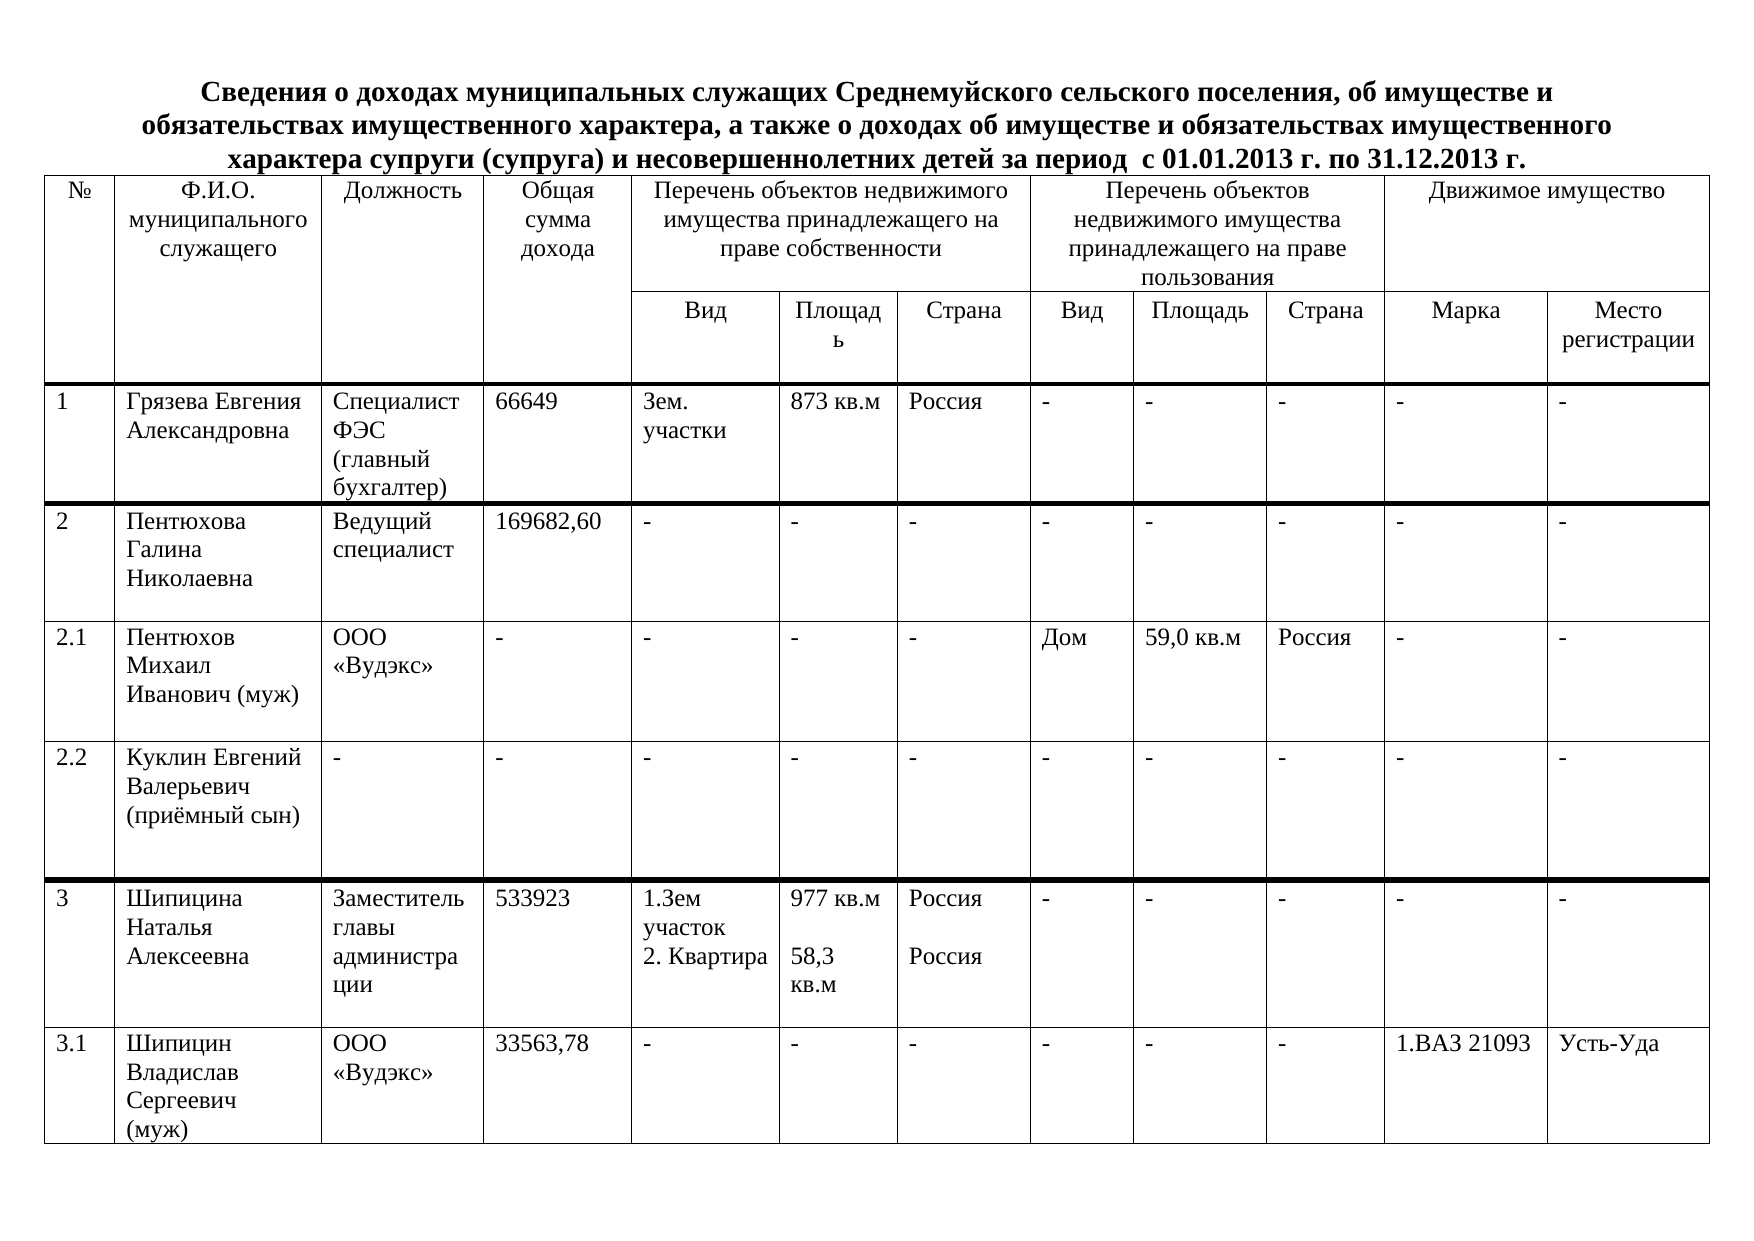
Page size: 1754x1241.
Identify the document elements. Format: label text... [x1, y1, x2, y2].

table_cell Россия Россия [898, 883, 1030, 1027]
table_cell Марка [1385, 292, 1547, 381]
table_cell - [322, 742, 483, 877]
table_cell - [898, 622, 1030, 741]
table_cell - [1134, 506, 1266, 621]
table_cell - [780, 622, 897, 741]
table_cell - [632, 506, 779, 621]
table_cell Заместитель главы администра ции [322, 883, 483, 1027]
table_cell - [780, 506, 897, 621]
table_cell Россия [1267, 622, 1384, 741]
table_cell - [898, 742, 1030, 877]
table_header № [45, 176, 114, 381]
table_cell Грязева Евгения Александровна [115, 386, 321, 501]
table_cell 1.ВАЗ 21093 [1385, 1028, 1547, 1143]
table_cell 3.1 [45, 1028, 114, 1143]
table_cell 1.Зем участок 2. Квартира [632, 883, 779, 1027]
table_cell - [1134, 742, 1266, 877]
table_header Должность [322, 176, 483, 381]
table_cell - [1031, 883, 1133, 1027]
table_cell - [1385, 883, 1547, 1027]
table_cell 3 [45, 883, 114, 1027]
table_cell Страна [1267, 292, 1384, 381]
table_cell - [1134, 386, 1266, 501]
table_cell - [1548, 742, 1709, 877]
table_cell - [1031, 742, 1133, 877]
table_cell Вид [632, 292, 779, 381]
table_cell 59,0 кв.м [1134, 622, 1266, 741]
table_cell 533923 [484, 883, 631, 1027]
table_cell Специалист ФЭС (главный бухгалтер) [322, 386, 483, 501]
table_cell - [1548, 386, 1709, 501]
table_cell Дом [1031, 622, 1133, 741]
table_cell - [780, 742, 897, 877]
table_cell - [1548, 883, 1709, 1027]
table_header Перечень объектов недвижимого имущества принадлежащего на праве собственности [632, 176, 1030, 291]
table_cell Площадь [1134, 292, 1266, 381]
text Сведения о доходах муниципальных служащих Среднемуйского сельского поселения, об имуществе и обязательствах имущественного характера, а также о доходах об имуществе и обязательствах имущественного характера супруги (супруга) и несовершеннолетних детей за период с 01.01.2013 г. по 31.12.2013 г. [118, 74, 1636, 174]
table_cell 33563,78 [484, 1028, 631, 1143]
table_cell - [1385, 506, 1547, 621]
table_cell - [1267, 742, 1384, 877]
table_cell - [1385, 742, 1547, 877]
table_cell - [1385, 622, 1547, 741]
table_header Движимое имущество [1385, 176, 1709, 291]
table_cell - [1385, 386, 1547, 501]
table_cell 1 [45, 386, 114, 501]
table_cell Пентюхова Галина Николаевна [115, 506, 321, 621]
table_cell - [1031, 1028, 1133, 1143]
table_cell Ведущий специалист [322, 506, 483, 621]
table_header Перечень объектов недвижимого имущества принадлежащего на праве пользования [1031, 176, 1384, 291]
table_cell 2 [45, 506, 114, 621]
table_header Общая сумма дохода [484, 176, 631, 381]
table_cell - [1267, 506, 1384, 621]
table_cell ООО «Вудэкс» [322, 622, 483, 741]
table_cell - [1548, 506, 1709, 621]
table_cell Зем. участки [632, 386, 779, 501]
table_cell - [780, 1028, 897, 1143]
table_cell Место регистрации [1548, 292, 1709, 381]
table_cell - [1134, 883, 1266, 1027]
table_cell - [632, 622, 779, 741]
table_cell Куклин Евгений Валерьевич (приёмный сын) [115, 742, 321, 877]
table_cell - [484, 622, 631, 741]
table_cell - [898, 506, 1030, 621]
table_cell 977 кв.м 58,3 кв.м [780, 883, 897, 1027]
table_cell 2.1 [45, 622, 114, 741]
table_cell Усть-Уда [1548, 1028, 1709, 1143]
table_cell Шипицина Наталья Алексеевна [115, 883, 321, 1027]
table_cell 873 кв.м [780, 386, 897, 501]
table_cell Шипицин Владислав Сергеевич (муж) [115, 1028, 321, 1143]
table_cell - [1267, 386, 1384, 501]
table_cell - [898, 1028, 1030, 1143]
table_cell - [484, 742, 631, 877]
table_cell 169682,60 [484, 506, 631, 621]
table_cell - [632, 742, 779, 877]
table_cell 66649 [484, 386, 631, 501]
table_cell - [1134, 1028, 1266, 1143]
table_cell Вид [1031, 292, 1133, 381]
table_cell - [1267, 1028, 1384, 1143]
table_cell Площадь [780, 292, 897, 381]
table_cell - [1031, 386, 1133, 501]
table_cell - [1267, 883, 1384, 1027]
table_cell - [632, 1028, 779, 1143]
table_cell ООО «Вудэкс» [322, 1028, 483, 1143]
table_cell Страна [898, 292, 1030, 381]
table_cell Пентюхов Михаил Иванович (муж) [115, 622, 321, 741]
table_cell 2.2 [45, 742, 114, 877]
table_header Ф.И.О. муниципального служащего [115, 176, 321, 381]
table_cell - [1031, 506, 1133, 621]
table_cell - [1548, 622, 1709, 741]
table_cell Россия [898, 386, 1030, 501]
